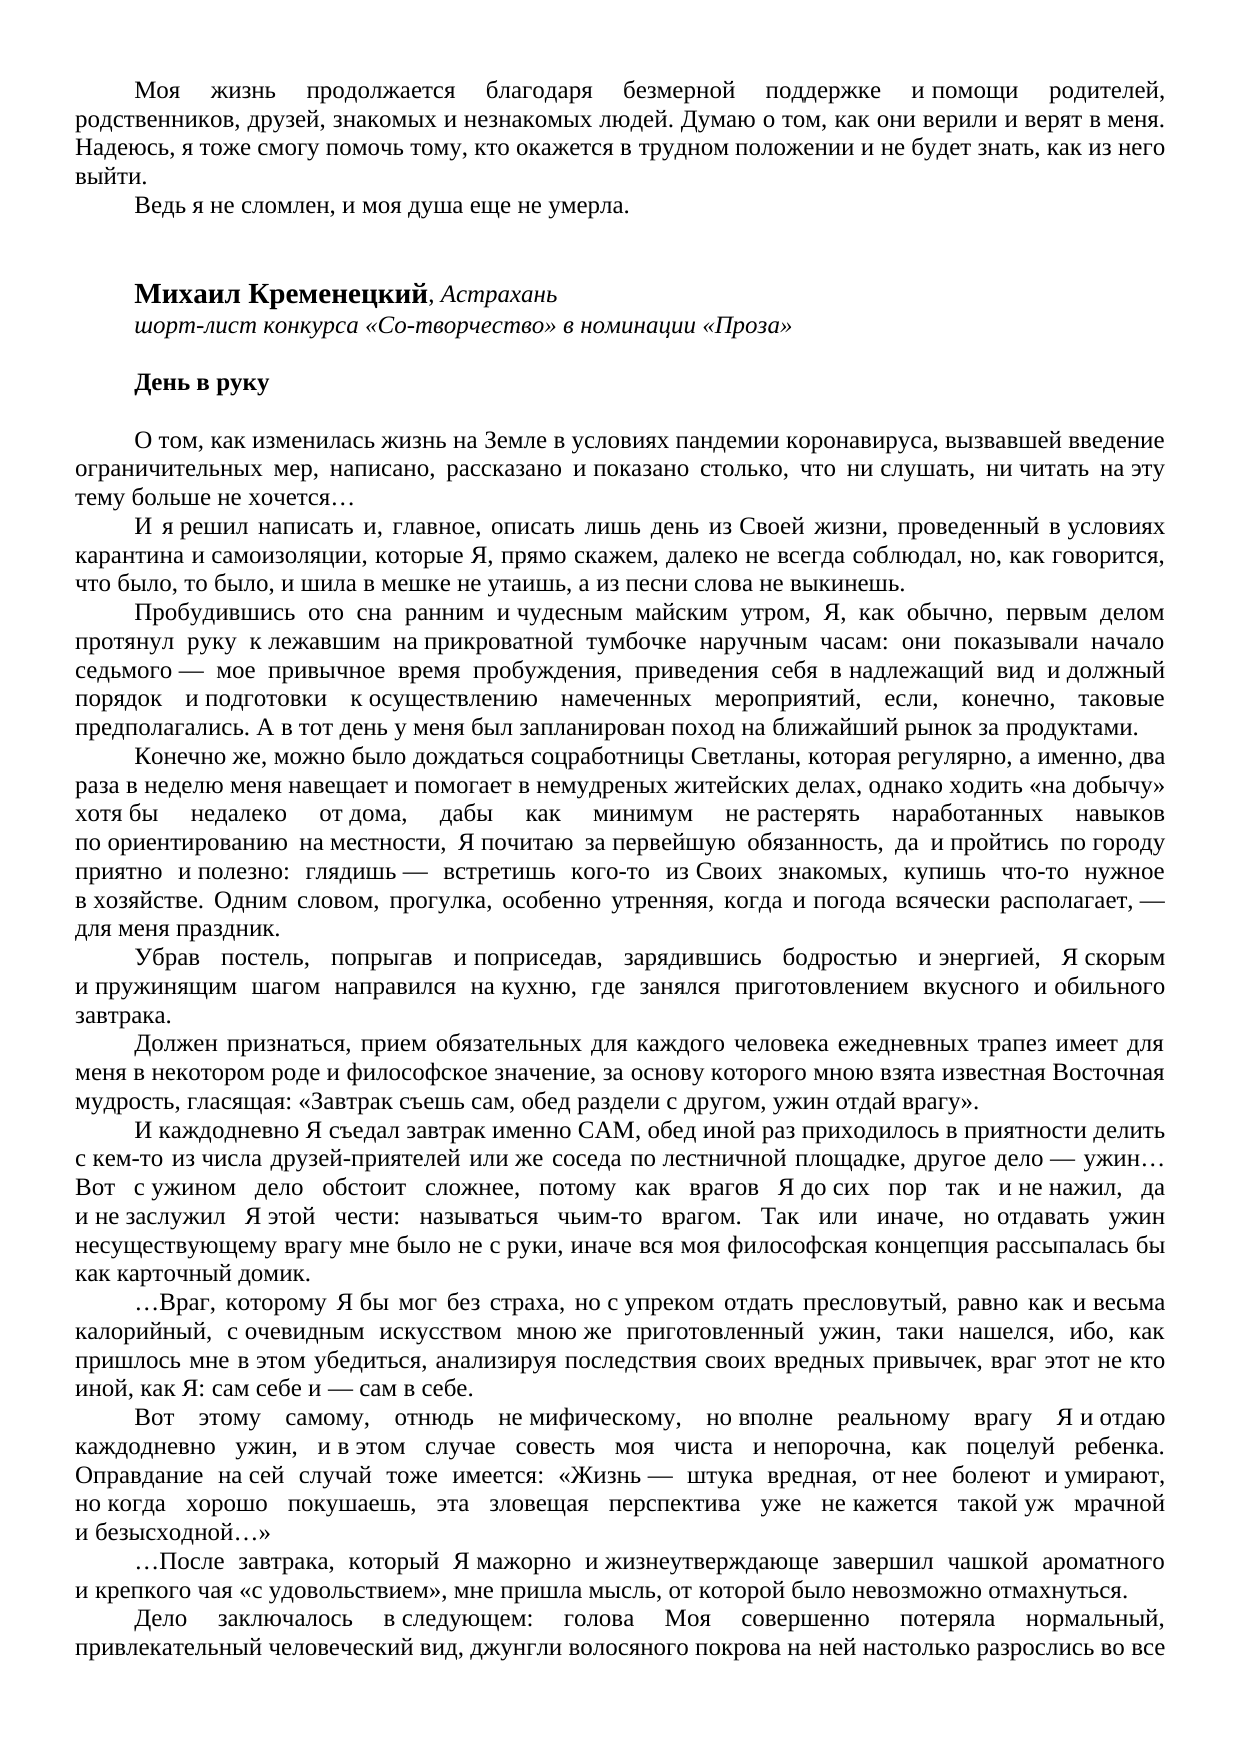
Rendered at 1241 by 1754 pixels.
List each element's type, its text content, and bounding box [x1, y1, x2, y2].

text …Враг, которому Я бы мог без страха, но с упреком отдать пресловутый, равно как и весьма калорийный, с очевидным искусством мною же приготовленный ужин, таки нашелся, ибо, как пришлось мне в этом убедиться, анализируя последствия своих вредных привычек, враг этот не кто иной, как Я: сам себе и — сам в себе. [75, 1287, 1165, 1402]
text И каждодневно Я съедал завтрак именно САМ, обед иной раз приходилось в приятности делить с кем-то из числа друзей-приятелей или же соседа по лестничной площадке, другое дело — ужин… Вот с ужином дело обстоит сложнее, потому как врагов Я до сих пор так и не нажил, да и не заслужил Я этой чести: называться чьим-то врагом. Так или иначе, но отдавать ужин несуществующему врагу мне было не с руки, иначе вся моя философская концепция рассыпалась бы как карточный домик. [75, 1115, 1165, 1287]
text Вот этому самому, отнюдь не мифическому, но вполне реальному врагу Я и отдаю каждодневно ужин, и в этом случае совесть моя чиста и непорочна, как поцелуй ребенка. Оправдание на сей случай тоже имеется: «Жизнь — штука вредная, от нее болеют и умирают, но когда хорошо покушаешь, эта зловещая перспектива уже не кажется такой уж мрачной и безысходной…» [75, 1402, 1165, 1546]
text Михаил Кременецкий, Астрахань [75, 276, 1165, 310]
text Должен признаться, прием обязательных для каждого человека ежедневных трапез имеет для меня в некотором роде и философское значение, за основу которого мною взята известная Восточная мудрость, гласящая: «Завтрак съешь сам, обед раздели с другом, ужин отдай врагу». [75, 1028, 1165, 1115]
text И я решил написать и, главное, описать лишь день из Своей жизни, проведенный в условиях карантина и самоизоляции, которые Я, прямо скажем, далеко не всегда соблюдал, но, как говорится, что было, то было, и шила в мешке не утаишь, а из песни слова не выкинешь. [75, 511, 1165, 597]
text Конечно же, можно было дождаться соцработницы Светланы, которая регулярно, а именно, два раза в неделю меня навещает и помогает в немудреных житейских делах, однако ходить «на добычу» хотя бы недалеко от дома, дабы как минимум не растерять наработанных навыков по ориентированию на местности, Я почитаю за первейшую обязанность, да и пройтись по городу приятно и полезно: глядишь — встретишь кого-то из Своих знакомых, купишь что-то нужное в хозяйстве. Одним словом, прогулка, особенно утренняя, когда и погода всячески располагает, — для меня праздник. [75, 741, 1165, 942]
text День в руку [75, 367, 1165, 396]
text шорт-лист конкурса «Со-творчество» в номинации «Проза» [75, 310, 1165, 338]
text …После завтрака, который Я мажорно и жизнеутверждающе завершил чашкой ароматного и крепкого чая «с удовольствием», мне пришла мысль, от которой было невозможно отмахнуться. [75, 1546, 1165, 1603]
text Убрав постель, попрыгав и поприседав, зарядившись бодростью и энергией, Я скорым и пружинящим шагом направился на кухню, где занялся приготовлением вкусного и обильного завтрака. [75, 942, 1165, 1028]
text Пробудившись ото сна ранним и чудесным майским утром, Я, как обычно, первым делом протянул руку к лежавшим на прикроватной тумбочке наручным часам: они показывали начало седьмого — мое привычное время пробуждения, приведения себя в надлежащий вид и должный порядок и подготовки к осуществлению намеченных мероприятий, если, конечно, таковые предполагались. А в тот день у меня был запланирован поход на ближайший рынок за продуктами. [75, 597, 1165, 741]
text О том, как изменилась жизнь на Земле в условиях пандемии коронавируса, вызвавшей введение ограничительных мер, написано, рассказано и показано столько, что ни слушать, ни читать на эту тему больше не хочется… [75, 425, 1165, 511]
text Моя жизнь продолжается благодаря безмерной поддержке и помощи родителей, родственников, друзей, знакомых и незнакомых людей. Думаю о том, как они верили и верят в меня. Надеюсь, я тоже смогу помочь тому, кто окажется в трудном положении и не будет знать, как из него выйти. [75, 75, 1165, 190]
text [75, 1603, 1165, 1661]
text Ведь я не сломлен, и моя душа еще не умерла. [75, 190, 1165, 219]
